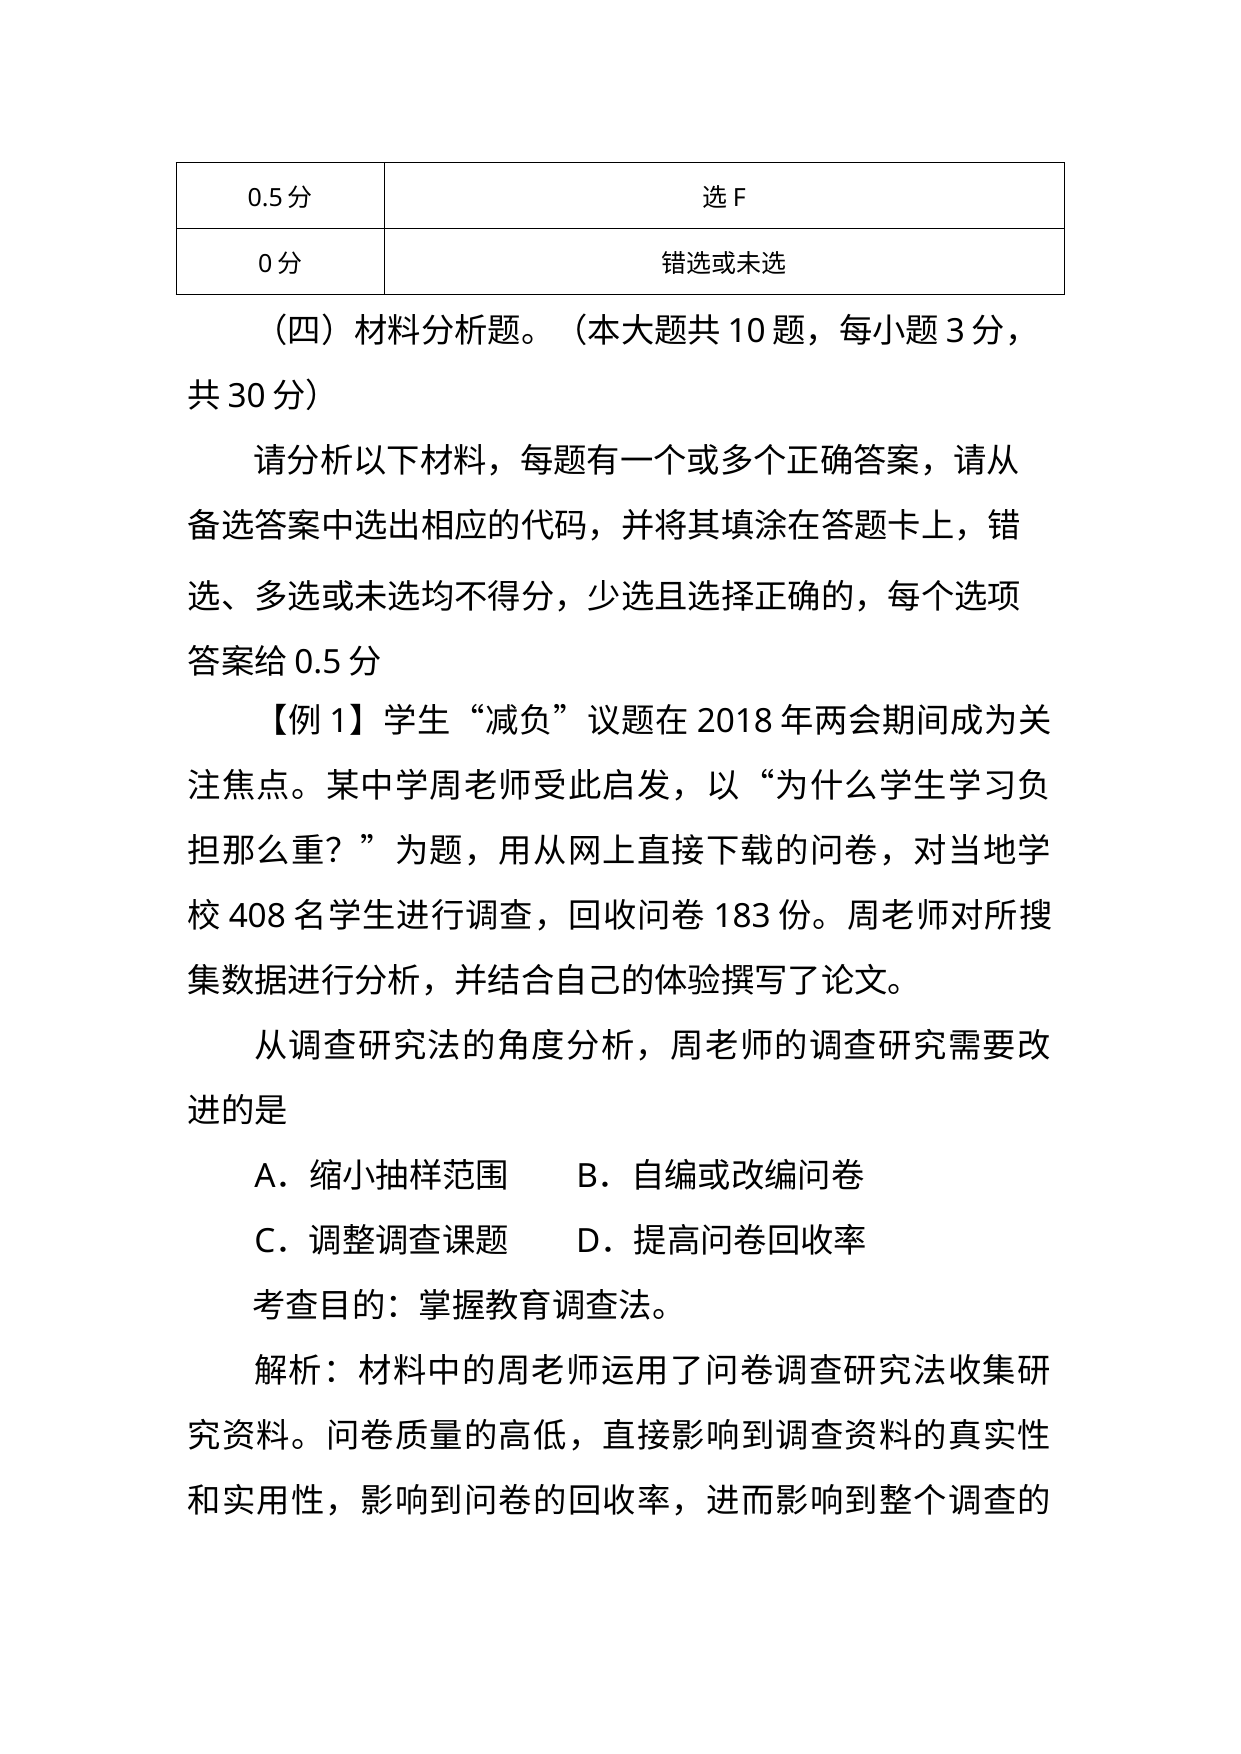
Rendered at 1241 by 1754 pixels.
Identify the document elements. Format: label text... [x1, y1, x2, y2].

text 请分析以下材料，每题有一个或多个正确答案，请从备选答案中选出相应的代码，并将其填涂在答题卡上，错选、多选或未选均不得分，少选且选择正确的，每个选项答案给0.5分 [187, 425, 1038, 685]
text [187, 1335, 1053, 1530]
text 【例1】学生“减负”议题在2018年两会期间成为关注焦点。某中学周老师受此启发，以“为什么学生学习负担那么重？”为题，用从网上直接下载的问卷，对当地学校408名学生进行调查，回收问卷183份。周老师对所搜集数据进行分析，并结合自己的体验撰写了论文。 [187, 685, 1053, 1010]
table_cell 选F [385, 163, 1064, 228]
table_cell 错选或未选 [385, 229, 1064, 294]
text 从调查研究法的角度分析，周老师的调查研究需要改进的是 [187, 1010, 1053, 1140]
text C．调整调查课题 D．提高问卷回收率 [187, 1205, 1053, 1270]
text 考查目的：掌握教育调查法。 [187, 1270, 1053, 1335]
table_cell 0分 [177, 229, 384, 294]
text A．缩小抽样范围 B．自编或改编问卷 [187, 1140, 1053, 1205]
table_cell 0.5分 [177, 163, 384, 228]
text （四）材料分析题。（本大题共10题，每小题3分，共30分） [187, 295, 1038, 425]
